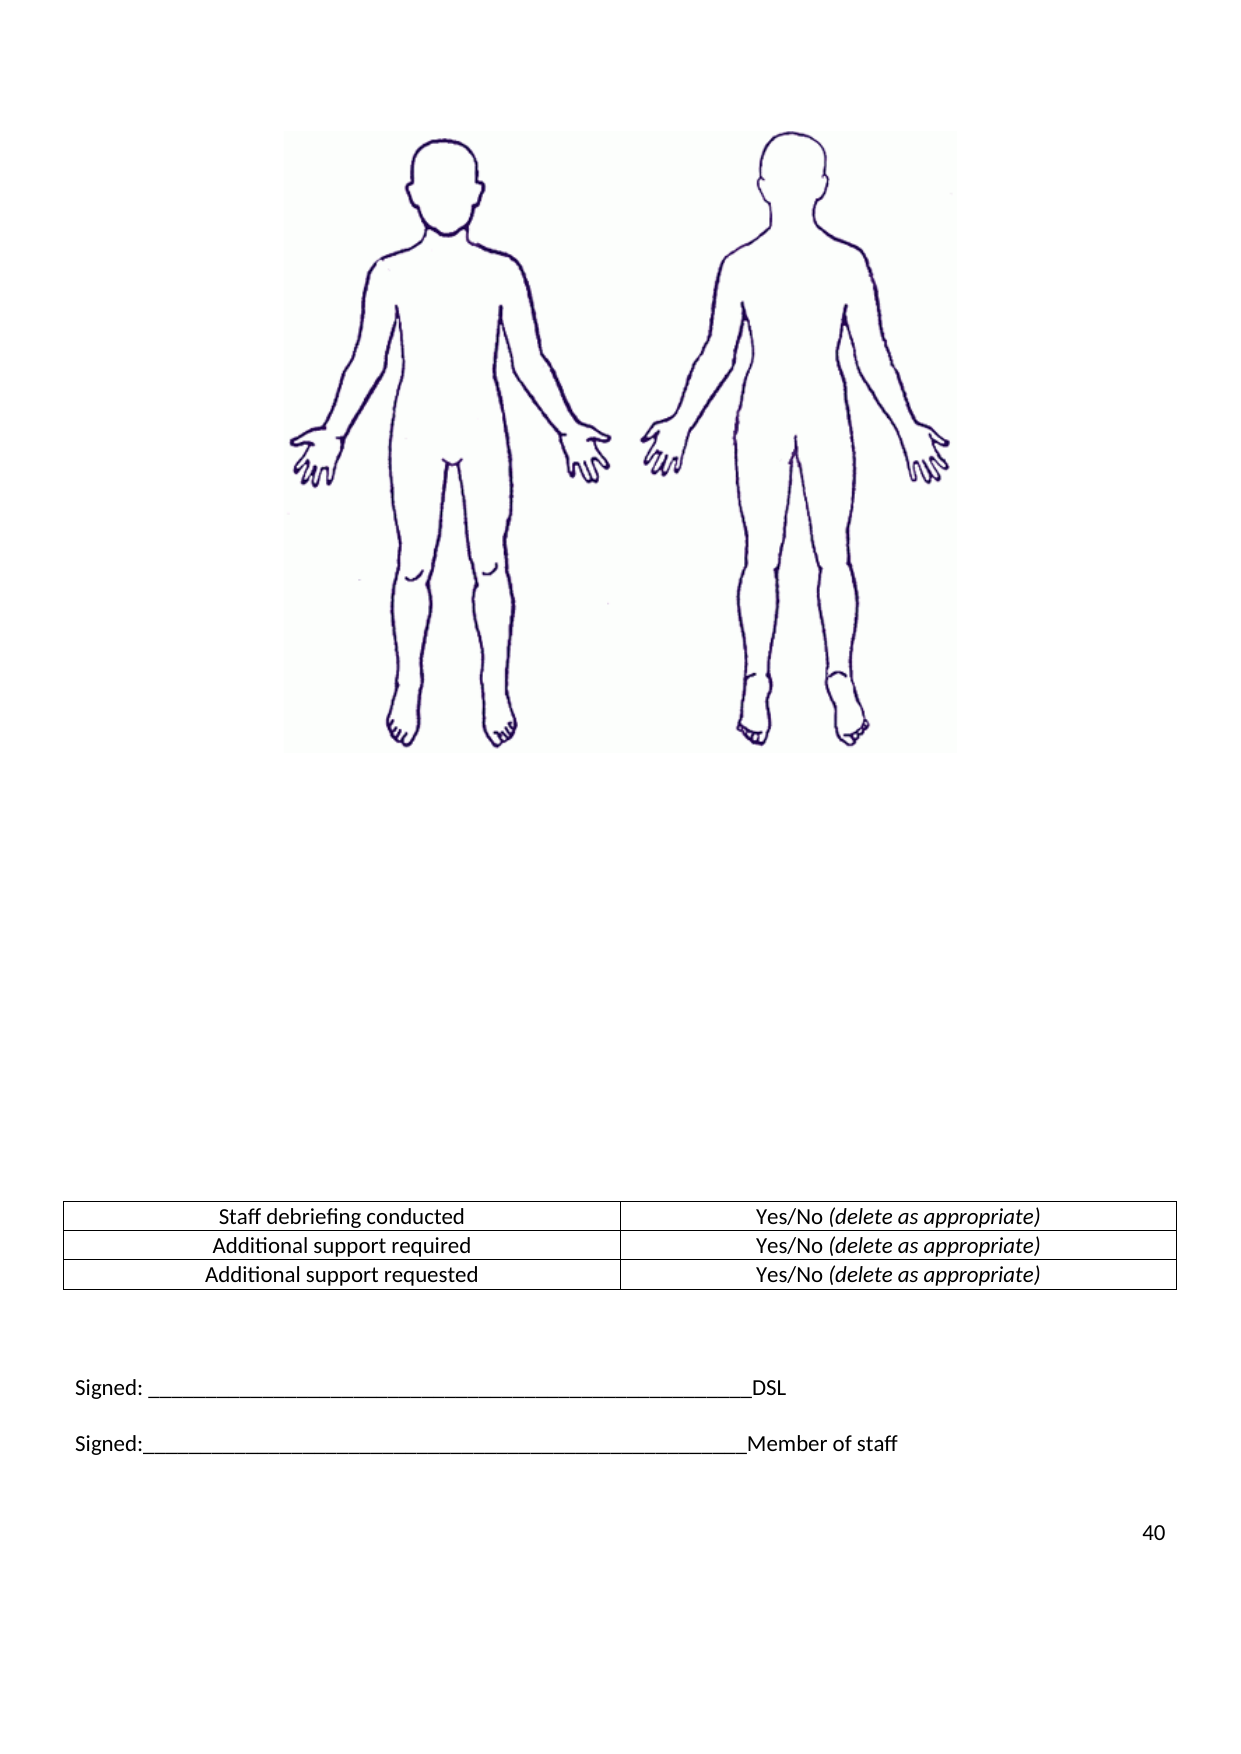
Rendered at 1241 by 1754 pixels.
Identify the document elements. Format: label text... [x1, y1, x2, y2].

table_header Staff debriefing conducted [64, 1202, 620, 1230]
table_cell Additional support requested [64, 1260, 620, 1288]
table_header Yes/No (delete as appropriate) [621, 1202, 1176, 1230]
table_cell Additional support required [64, 1231, 620, 1259]
text Signed: _____________________________________________________DSL [75, 1373, 1165, 1402]
table_cell Yes/No (delete as appropriate) [621, 1231, 1176, 1259]
table_cell Yes/No (delete as appropriate) [621, 1260, 1176, 1288]
picture [283, 131, 957, 753]
text Signed:_____________________________________________________Member of staff [75, 1429, 1165, 1458]
